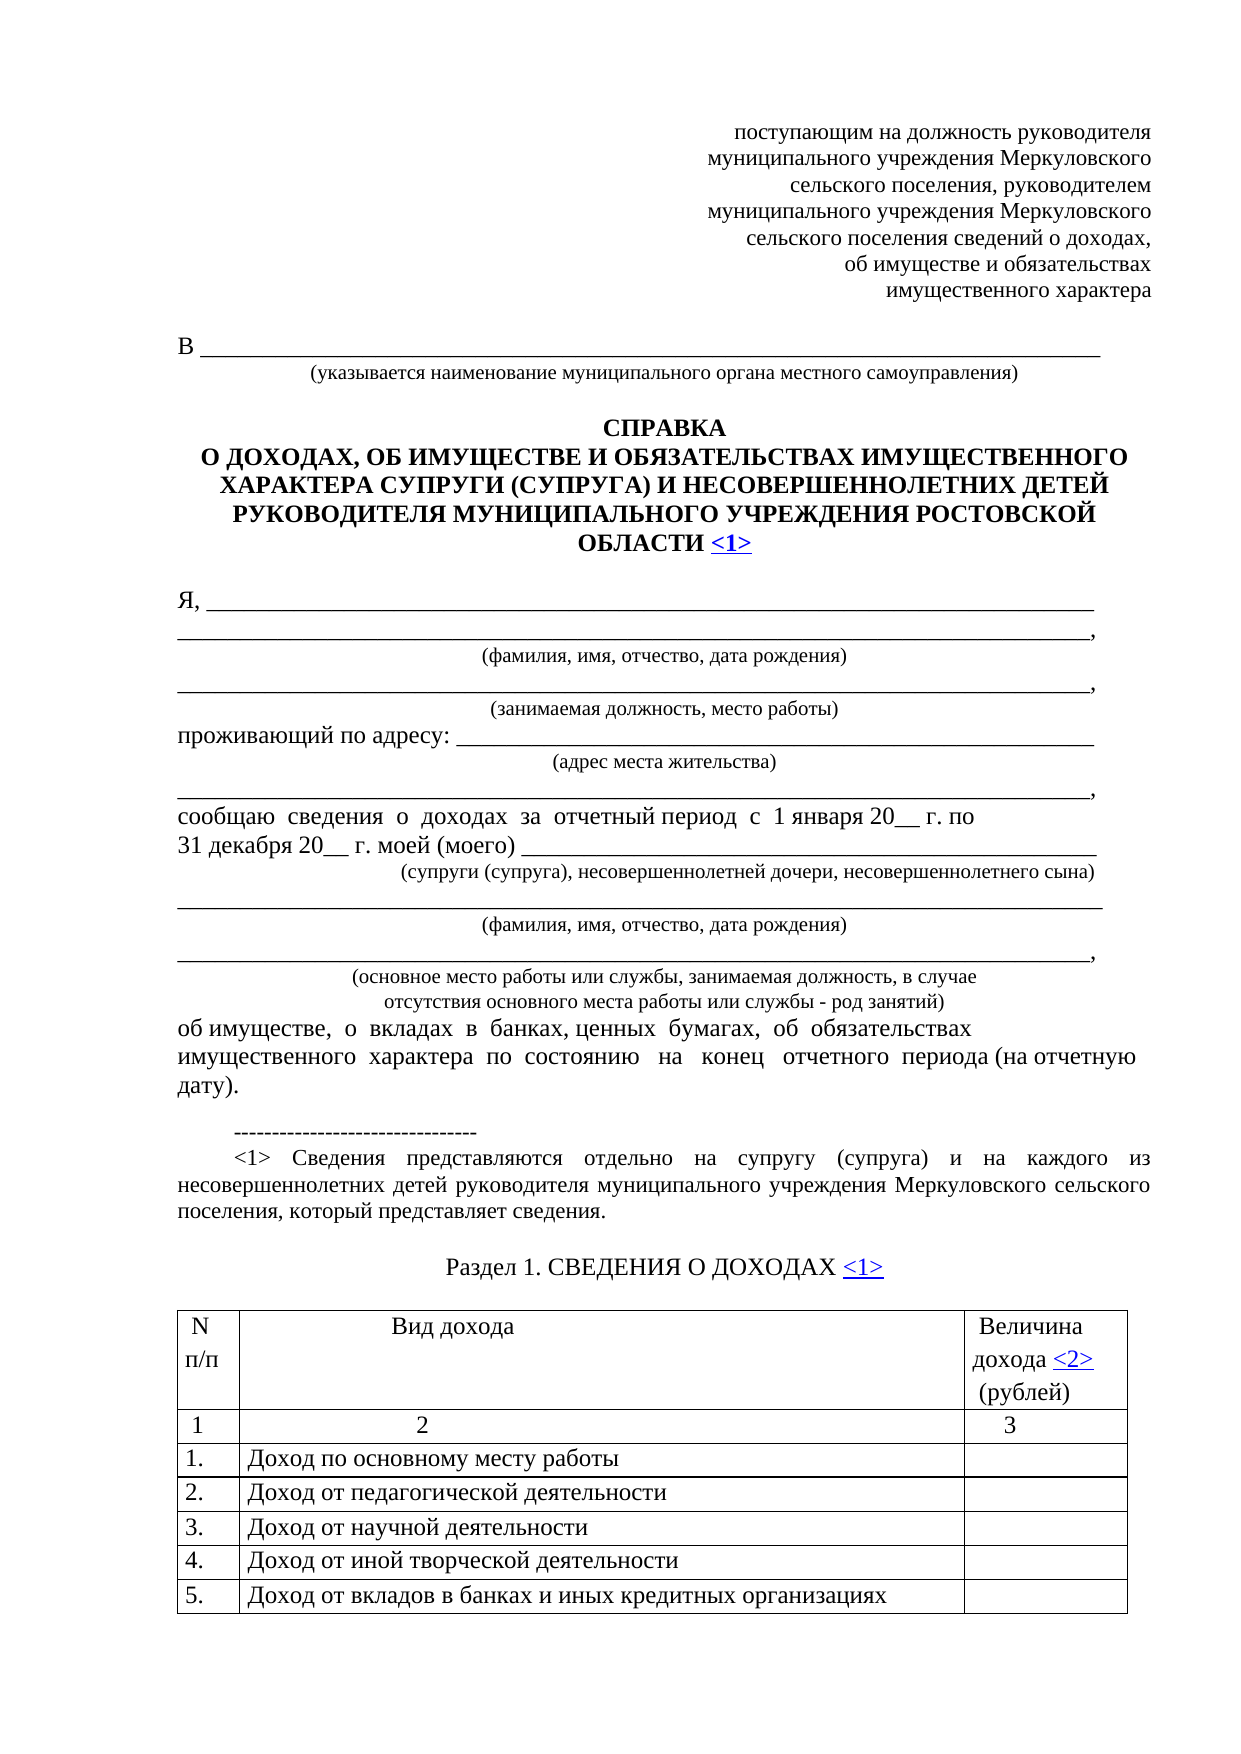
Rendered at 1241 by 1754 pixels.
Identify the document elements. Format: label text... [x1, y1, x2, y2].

table_cell [965, 1512, 1127, 1544]
text В ________________________________________________________________________ [177, 331, 1152, 360]
table_cell [965, 1444, 1127, 1476]
text (адрес места жительства) [177, 748, 1152, 773]
text сельского поселения, руководителем [177, 171, 1152, 197]
text Я, _______________________________________________________________________ [177, 585, 1152, 614]
table_cell 2 [240, 1410, 964, 1442]
table_cell [965, 1580, 1127, 1613]
text _________________________________________________________________________, [177, 936, 1152, 964]
text 31 декабря 20__ г. моей (моего) ______________________________________________ [177, 830, 1152, 859]
text об имуществе, о вкладах в банках, ценных бумагах, об обязательствах имущественного характера по состоянию на конец отчетного периода (на отчетную дату). [177, 1013, 1152, 1099]
text (фамилия, имя, отчество, дата рождения) [177, 643, 1152, 667]
table_header Вид дохода [240, 1311, 964, 1409]
table_cell Доход от научной деятельности [240, 1512, 964, 1544]
table_cell Доход по основному месту работы [240, 1444, 964, 1476]
text (фамилия, имя, отчество, дата рождения) [177, 912, 1152, 936]
text (основное место работы или службы, занимаемая должность, в случае [177, 964, 1152, 988]
title РУКОВОДИТЕЛЯ МУНИЦИПАЛЬНОГО УЧРЕЖДЕНИЯ РОСТОВСКОЙ ОБЛАСТИ <1> [177, 499, 1152, 557]
table_cell [965, 1546, 1127, 1579]
table_cell Доход от педагогической деятельности [240, 1478, 964, 1511]
text муниципального учреждения Меркуловского [177, 197, 1152, 223]
title О ДОХОДАХ, ОБ ИМУЩЕСТВЕ И ОБЯЗАТЕЛЬСТВАХ ИМУЩЕСТВЕННОГО [177, 442, 1152, 470]
text сельского поселения сведений о доходах, [177, 223, 1152, 250]
text _________________________________________________________________________, [177, 773, 1152, 801]
table_cell 4. [178, 1546, 239, 1579]
text отсутствия основного места работы или службы - род занятий) [177, 988, 1152, 1013]
table_cell 3 [965, 1410, 1127, 1442]
table_cell 1. [178, 1444, 239, 1476]
text об имуществе и обязательствах [177, 250, 1152, 276]
text сообщаю сведения о доходах за отчетный период с 1 января 20__ г. по [177, 801, 1152, 830]
text _________________________________________________________________________, [177, 614, 1152, 643]
title ХАРАКТЕРА СУПРУГИ (СУПРУГА) И НЕСОВЕРШЕННОЛЕТНИХ ДЕТЕЙ [177, 470, 1152, 499]
table_cell 5. [178, 1580, 239, 1613]
table_cell Доход от вкладов в банках и иных кредитных организациях [240, 1580, 964, 1613]
text (супруги (супруга), несовершеннолетней дочери, несовершеннолетнего сына) [177, 859, 1152, 883]
text Раздел 1. СВЕДЕНИЯ О ДОХОДАХ <1> [177, 1252, 1152, 1281]
text __________________________________________________________________________ [177, 883, 1152, 912]
text -------------------------------- [177, 1118, 1152, 1144]
text проживающий по адресу: ___________________________________________________ [177, 720, 1152, 748]
table_cell 2. [178, 1478, 239, 1511]
table_cell 3. [178, 1512, 239, 1544]
text (занимаемая должность, место работы) [177, 696, 1152, 720]
table_cell [965, 1478, 1127, 1511]
text поступающим на должность руководителя [177, 118, 1152, 144]
text (указывается наименование муниципального органа местного самоуправления) [177, 360, 1152, 384]
title СПРАВКА [177, 413, 1152, 442]
table_header Величина дохода <2> (рублей) [965, 1311, 1127, 1409]
text имущественного характера [177, 276, 1152, 303]
text муниципального учреждения Меркуловского [177, 144, 1152, 171]
text <1> Сведения представляются отдельно на супругу (супруга) и на каждого из несовершеннолетних детей руководителя муниципального учреждения Меркуловского сельского поселения, который представляет сведения. [177, 1144, 1152, 1223]
table_cell 1 [178, 1410, 239, 1442]
table_header N п/п [178, 1311, 239, 1409]
text _________________________________________________________________________, [177, 667, 1152, 696]
table_cell Доход от иной творческой деятельности [240, 1546, 964, 1579]
